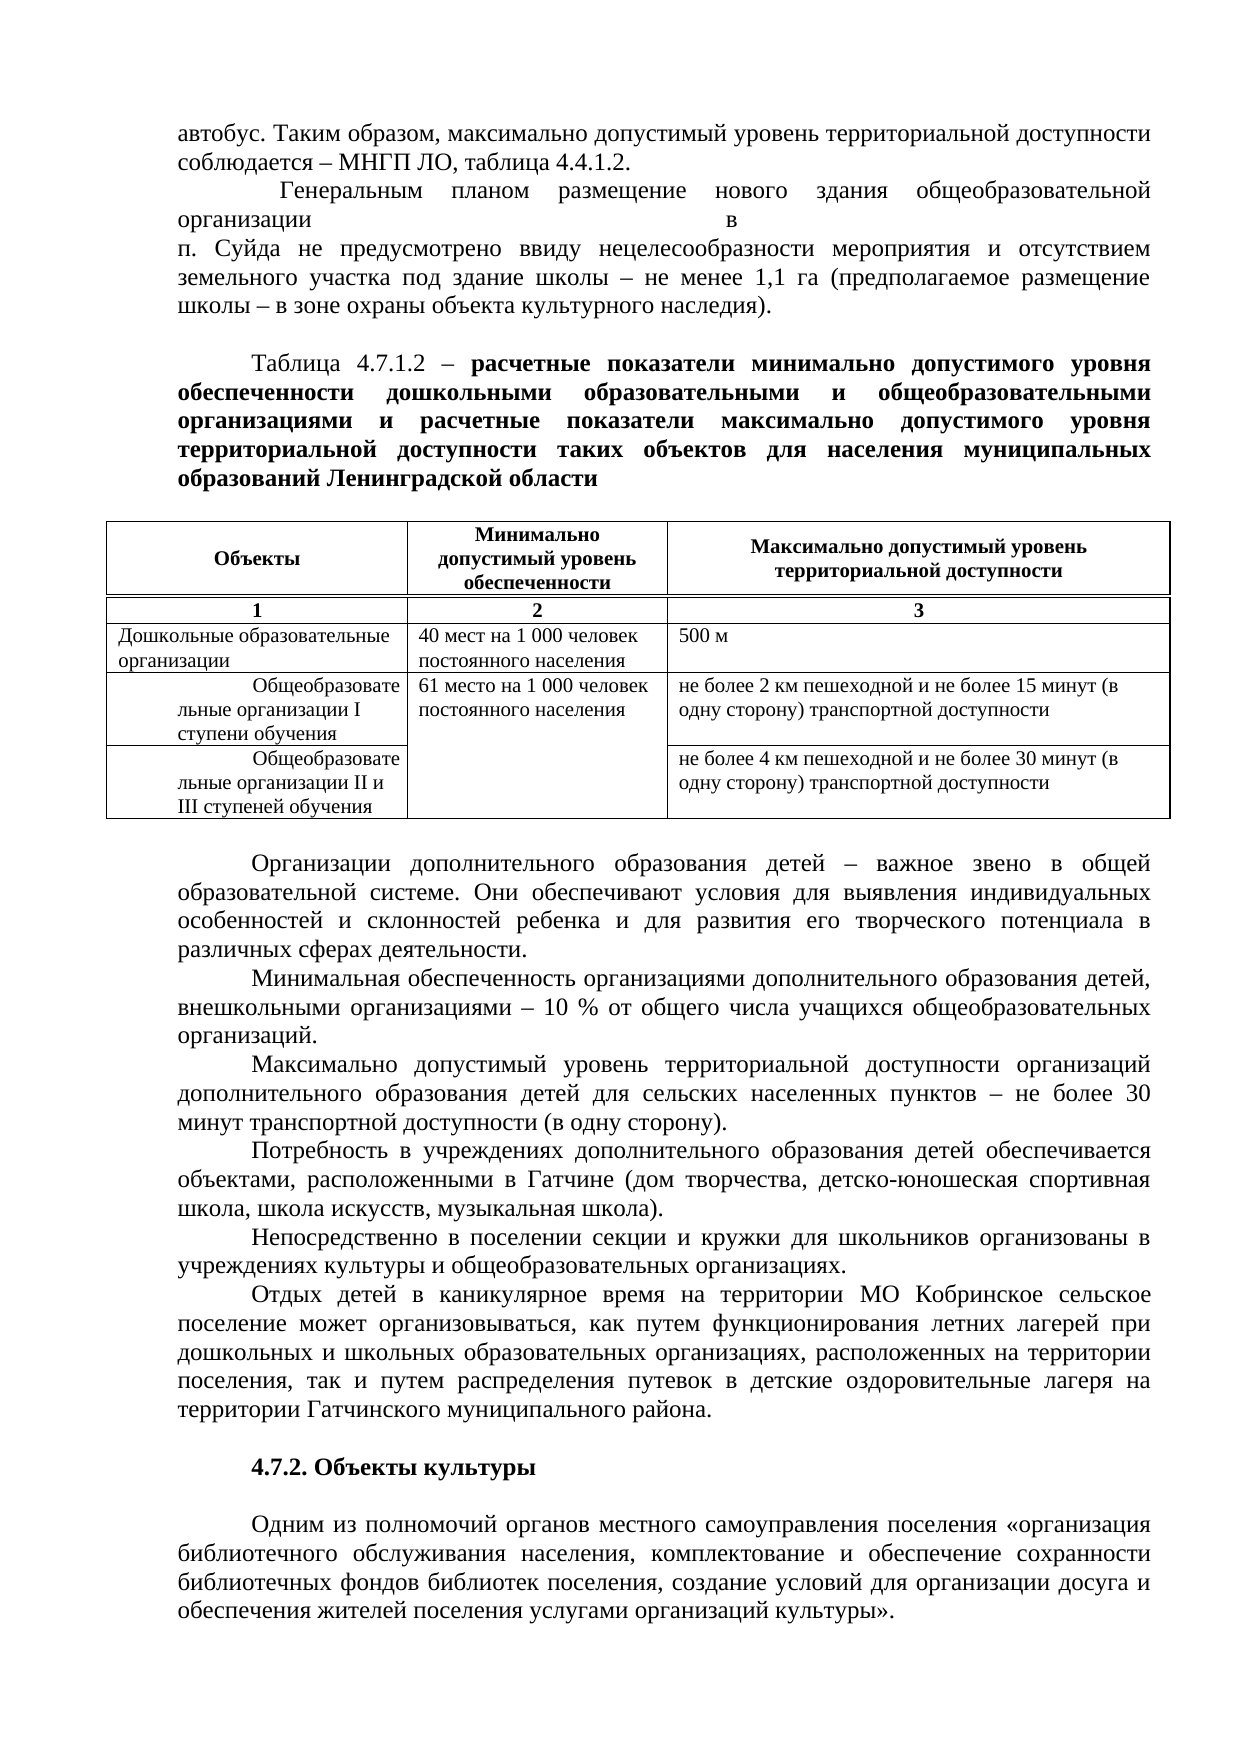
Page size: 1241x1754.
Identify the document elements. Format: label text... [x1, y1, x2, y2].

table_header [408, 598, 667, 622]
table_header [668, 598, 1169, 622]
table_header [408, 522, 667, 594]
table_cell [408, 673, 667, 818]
text Максимально допустимый уровень территориальной доступности организаций дополнительного образования детей для сельских населенных пунктов – не более 30 минут транспортной доступности (в одну сторону). [177, 1049, 1152, 1135]
text Таблица 4.7.1.2 – расчетные показатели минимально допустимого уровня обеспеченности дошкольными образовательными и общеобразовательными организациями и расчетные показатели максимально допустимого уровня территориальной доступности таких объектов для населения муниципальных образований Ленинградской области [177, 348, 1152, 492]
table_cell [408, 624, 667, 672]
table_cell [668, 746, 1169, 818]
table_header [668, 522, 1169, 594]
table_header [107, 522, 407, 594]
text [177, 118, 1152, 176]
text Организации дополнительного образования детей – важное звено в общей образовательной системе. Они обеспечивают условия для выявления индивидуальных особенностей и склонностей ребенка и для развития его творческого потенциала в различных сферах деятельности. [177, 848, 1152, 963]
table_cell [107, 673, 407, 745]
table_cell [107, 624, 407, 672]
text Генеральным планом размещение нового здания общеобразовательной организации в п. Суйда не предусмотрено ввиду нецелесообразности мероприятия и отсутствием земельного участка под здание школы – не менее 1,1 га (предполагаемое размещение школы – в зоне охраны объекта культурного наследия). [177, 176, 1152, 319]
text Отдых детей в каникулярное время на территории МО Кобринское сельское поселение может организовываться, как путем функционирования летних лагерей при дошкольных и школьных образовательных организациях, расположенных на территории поселения, так и путем распределения путевок в детские оздоровительные лагеря на территории Гатчинского муниципального района. [177, 1279, 1152, 1423]
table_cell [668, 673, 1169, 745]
text Потребность в учреждениях дополнительного образования детей обеспечивается объектами, расположенными в Гатчине (дом творчества, детско-юношеская спортивная школа, школа искусств, музыкальная школа). [177, 1135, 1152, 1222]
text Непосредственно в поселении секции и кружки для школьников организованы в учреждениях культуры и общеобразовательных организациях. [177, 1222, 1152, 1279]
text 4.7.2. Объекты культуры [177, 1452, 1152, 1480]
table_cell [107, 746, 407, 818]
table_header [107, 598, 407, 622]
text Одним из полномочий органов местного самоуправления поселения «организация библиотечного обслуживания населения, комплектование и обеспечение сохранности библиотечных фондов библиотек поселения, создание условий для организации досуга и обеспечения жителей поселения услугами организаций культуры». [177, 1509, 1152, 1624]
text Минимальная обеспеченность организациями дополнительного образования детей, внешкольными организациями – 10 % от общего числа учащихся общеобразовательных организаций. [177, 963, 1152, 1049]
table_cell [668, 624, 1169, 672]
